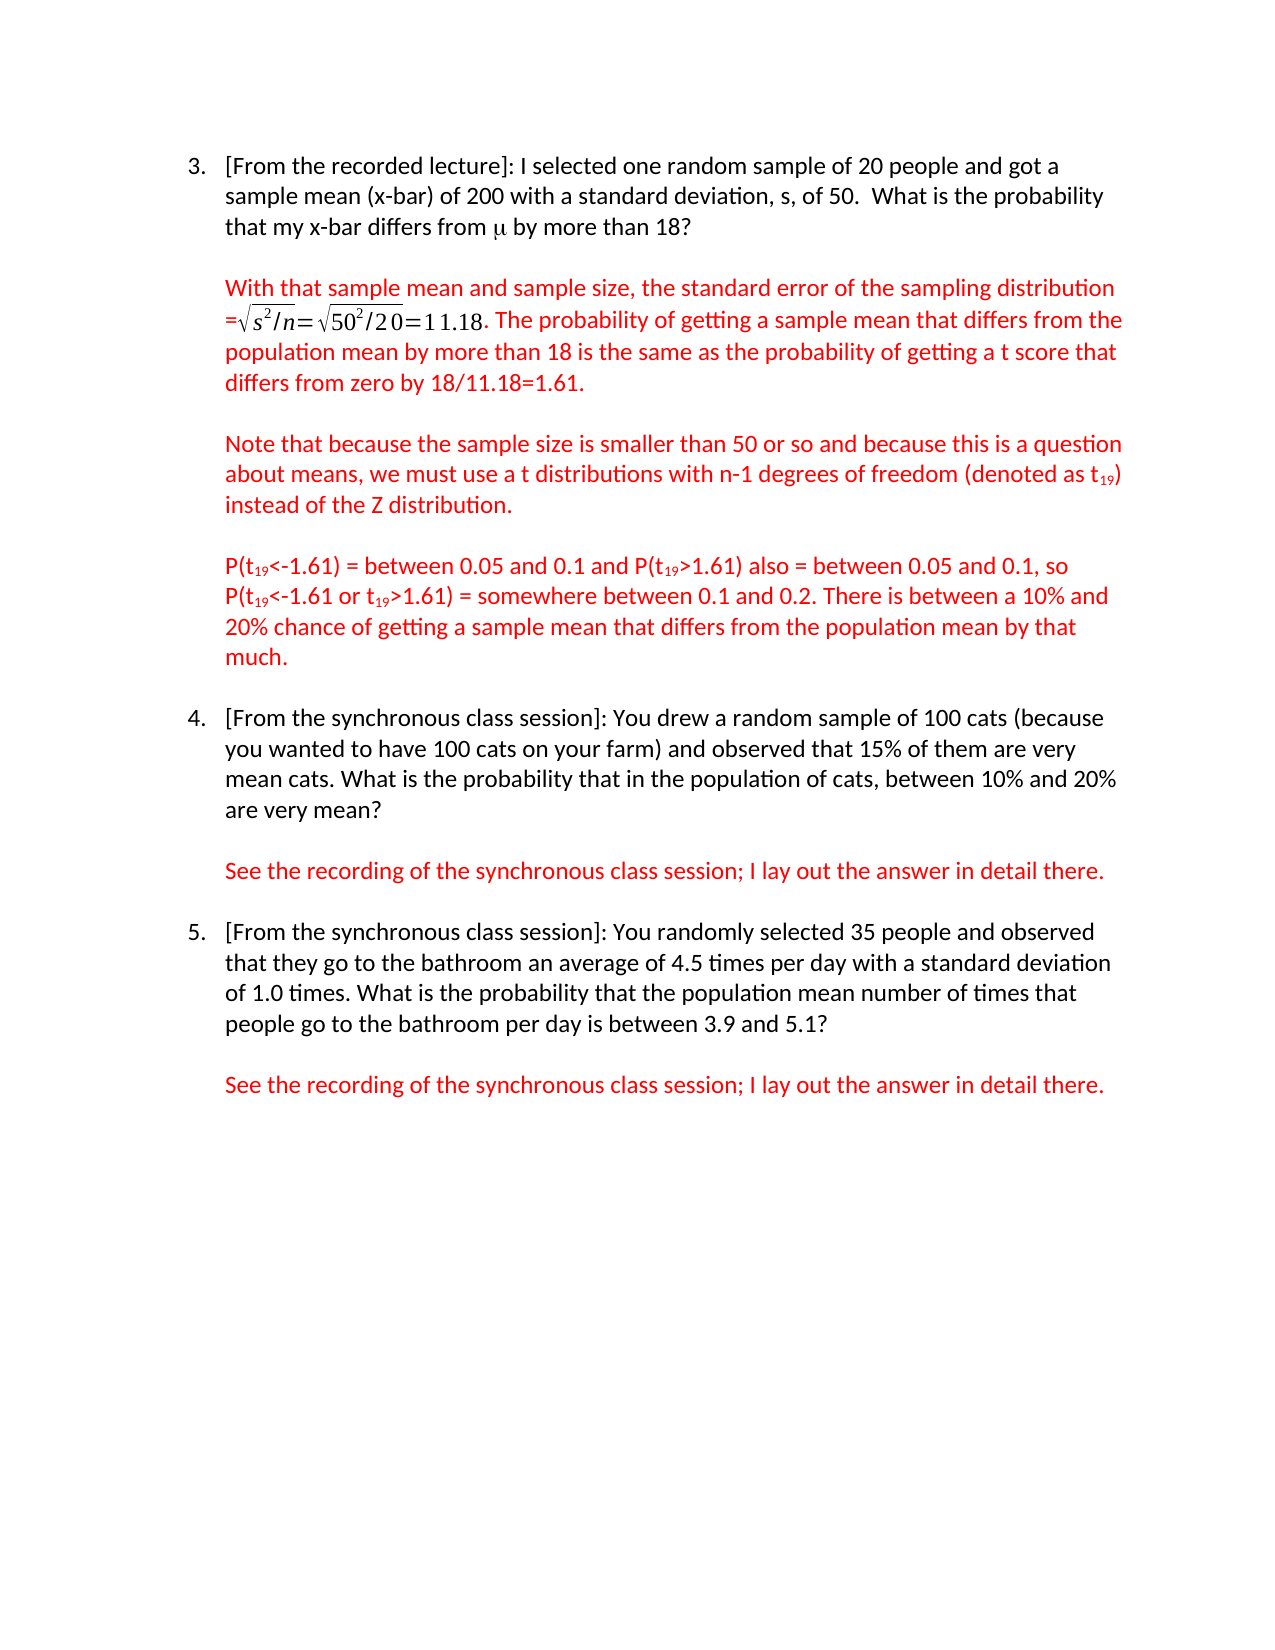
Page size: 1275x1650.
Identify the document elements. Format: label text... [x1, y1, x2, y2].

list Note that because the sample size is smaller than 50 or so and because this is a question about means, we must use a t distributions with n-1 degrees of freedom (denoted as t19) instead of the Z distribution. [225, 428, 1125, 519]
list See the recording of the synchronous class session; I lay out the answer in detail there. [225, 855, 1125, 886]
list [From the synchronous class session]: You randomly selected 35 people and observed that they go to the bathroom an average of 4.5 times per day with a standard deviation of 1.0 times. What is the probability that the population mean number of times that people go to the bathroom per day is between 3.9 and 5.1? [187, 916, 1125, 1038]
list [From the synchronous class session]: You drew a random sample of 100 cats (because you wanted to have 100 cats on your farm) and observed that 15% of them are very mean cats. What is the probability that in the population of cats, between 10% and 20% are very mean? [187, 702, 1125, 824]
list P(t19<-1.61) = between 0.05 and 0.1 and P(t19>1.61) also = between 0.05 and 0.1, so P(t19<-1.61 or t19>1.61) = somewhere between 0.1 and 0.2. There is between a 10% and 20% chance of getting a sample mean that differs from the population mean by that much. [225, 550, 1125, 672]
list [From the recorded lecture]: I selected one random sample of 20 people and got a sample mean (x-bar) of 200 with a standard deviation, s, of 50. What is the probability that my x-bar differs from  by more than 18? [187, 150, 1125, 242]
list With that sample mean and sample size, the standard error of the sampling distribution =. The probability of getting a sample mean that differs from the population mean by more than 18 is the same as the probability of getting a t score that differs from zero by 18/11.18=1.61. [225, 272, 1125, 397]
list See the recording of the synchronous class session; I lay out the answer in detail there. [225, 1069, 1125, 1099]
